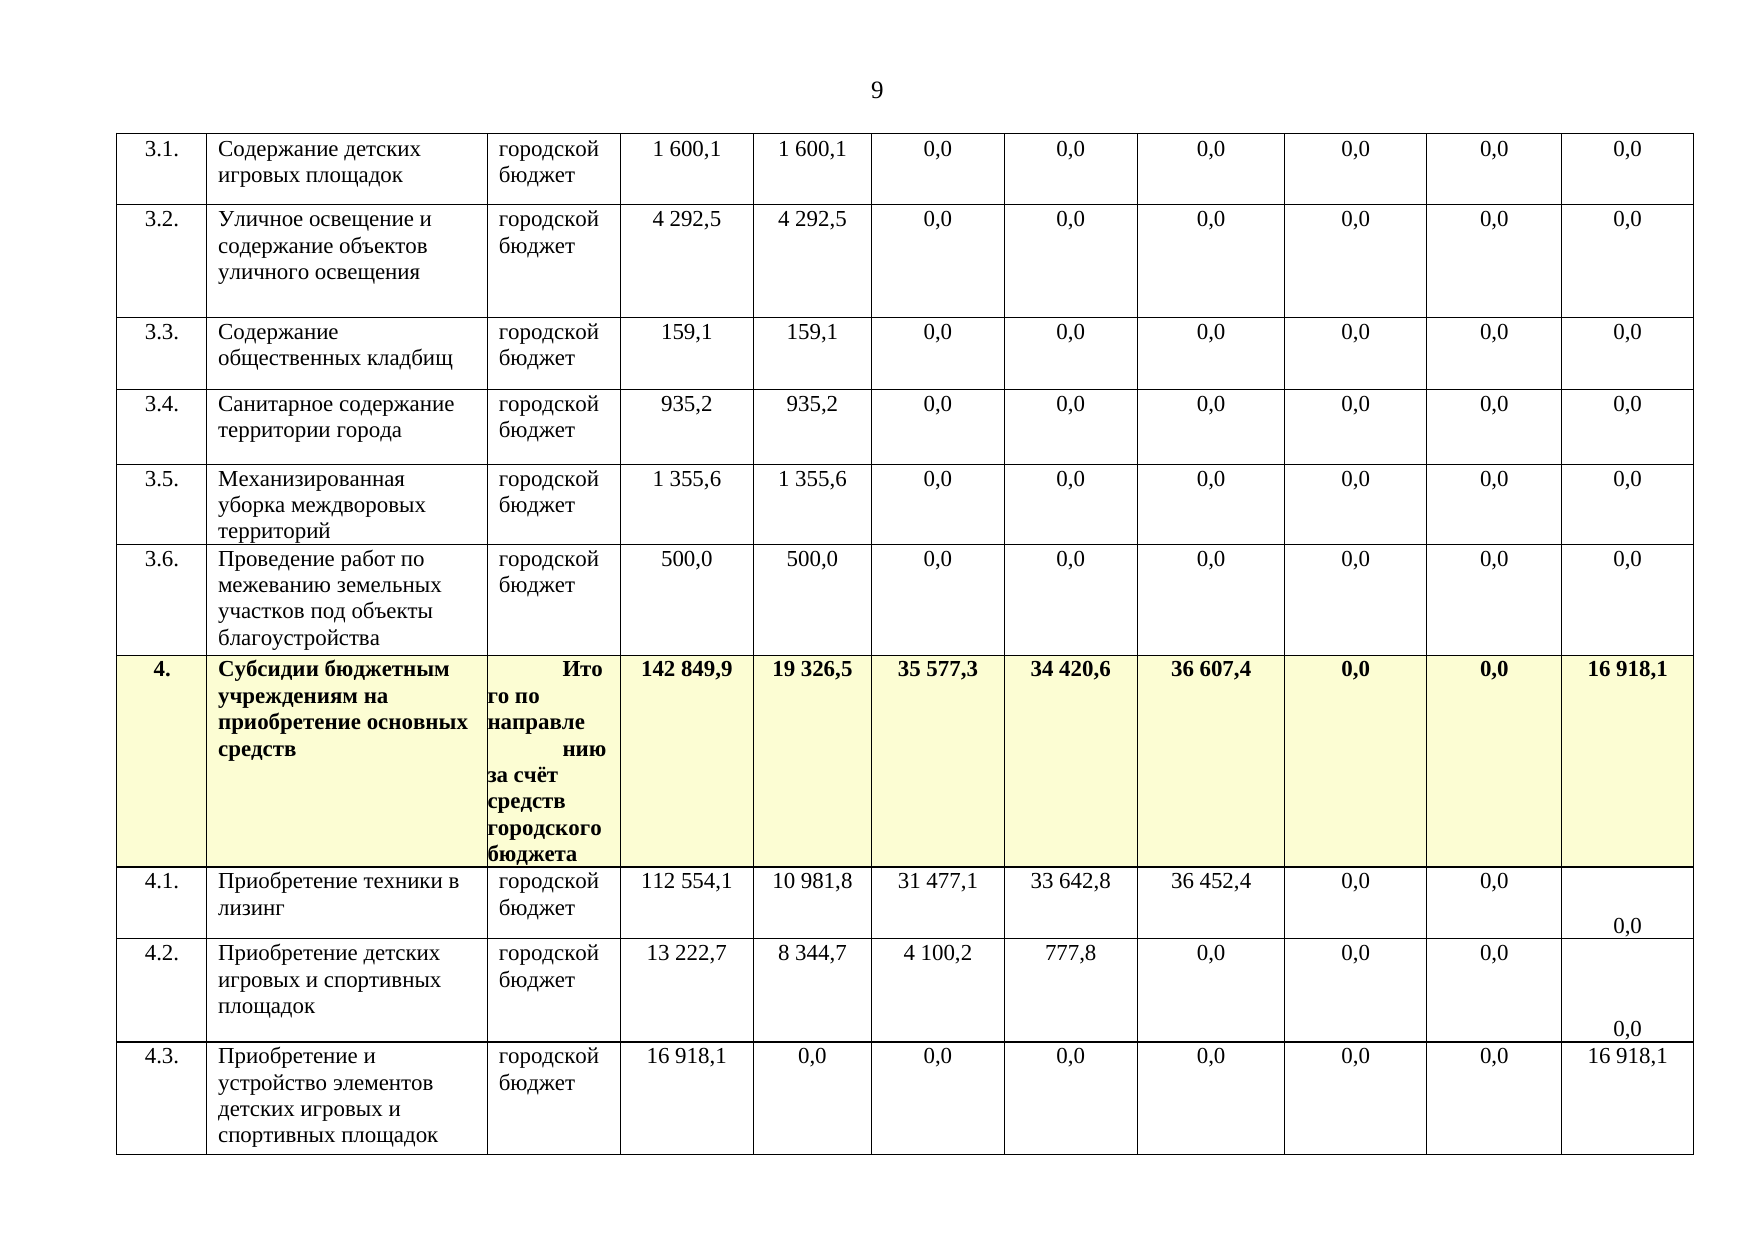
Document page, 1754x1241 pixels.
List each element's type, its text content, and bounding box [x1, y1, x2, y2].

table_cell 1 355,6 [621, 465, 753, 544]
table_cell 0,0 [872, 205, 1004, 317]
table_cell 0,0 [1005, 545, 1137, 654]
table_cell Уличное освещение и содержание объектов уличного освещения [207, 205, 487, 317]
table_cell 4 100,2 [872, 939, 1004, 1041]
table_cell 0,0 [1005, 390, 1137, 464]
table_cell 3.6. [117, 545, 206, 654]
table_cell 0,0 [872, 390, 1004, 464]
table_cell 0,0 [872, 465, 1004, 544]
table_cell 3.2. [117, 205, 206, 317]
table_cell 0,0 [1285, 465, 1426, 544]
table_cell 3.4. [117, 390, 206, 464]
table_cell 0,0 [1005, 465, 1137, 544]
table_cell 159,1 [754, 318, 871, 389]
table_cell 1 600,1 [621, 134, 753, 204]
table_cell 0,0 [1138, 390, 1284, 464]
table_cell 500,0 [754, 545, 871, 654]
table_cell 0,0 [1562, 390, 1693, 464]
table_cell 0,0 [1285, 390, 1426, 464]
table_cell 0,0 [1285, 656, 1426, 866]
table_cell Механизированная уборка междворовых территорий [207, 465, 487, 544]
table_cell 0,0 [1562, 545, 1693, 654]
table_cell 4 292,5 [754, 205, 871, 317]
table_cell 0,0 [1138, 465, 1284, 544]
table_cell 935,2 [754, 390, 871, 464]
table_cell 0,0 [1285, 868, 1426, 938]
table_cell городской бюджет [488, 545, 620, 654]
table_cell 0,0 [1138, 1043, 1284, 1154]
table_cell 935,2 [621, 390, 753, 464]
table_cell 0,0 [872, 318, 1004, 389]
table_cell 159,1 [621, 318, 753, 389]
table_cell 0,0 [872, 134, 1004, 204]
table_cell 33 642,8 [1005, 868, 1137, 938]
table_cell 0,0 [1138, 318, 1284, 389]
table_cell 0,0 [1005, 318, 1137, 389]
table_cell 0,0 [1562, 134, 1693, 204]
table_cell 0,0 [754, 1043, 871, 1154]
table_cell 4.3. [117, 1043, 206, 1154]
table_cell городской бюджет [488, 318, 620, 389]
table_cell Субсидии бюджетным учреждениям на приобретение основных средств [207, 656, 487, 866]
table_cell 31 477,1 [872, 868, 1004, 938]
table_cell 0,0 [1427, 868, 1561, 938]
table_cell 0,0 [1562, 205, 1693, 317]
table_cell 0,0 [1138, 134, 1284, 204]
table_cell 0,0 [1427, 656, 1561, 866]
table_cell Санитарное содержание территории города [207, 390, 487, 464]
table_cell 3.5. [117, 465, 206, 544]
table_cell 0,0 [1427, 318, 1561, 389]
table_cell Содержание общественных кладбищ [207, 318, 487, 389]
table_cell 112 554,1 [621, 868, 753, 938]
table_cell 4 292,5 [621, 205, 753, 317]
table_cell городской бюджет [488, 1043, 620, 1154]
table_cell 0,0 [1427, 134, 1561, 204]
table_cell 0,0 [1427, 390, 1561, 464]
table_cell 0,0 [872, 545, 1004, 654]
table_cell 0,0 [1005, 134, 1137, 204]
table_cell 16 918,1 [1562, 1043, 1693, 1154]
table_cell городской бюджет [488, 205, 620, 317]
table_cell 500,0 [621, 545, 753, 654]
table_cell 3.3. [117, 318, 206, 389]
table_cell 8 344,7 [754, 939, 871, 1041]
table_cell 0,0 [1562, 868, 1693, 938]
table_cell 0,0 [1562, 318, 1693, 389]
table_cell Приобретение техники в лизинг [207, 868, 487, 938]
table_cell 4.2. [117, 939, 206, 1041]
table_cell 36 607,4 [1138, 656, 1284, 866]
table_cell 777,8 [1005, 939, 1137, 1041]
table_cell 0,0 [1427, 1043, 1561, 1154]
table_cell 36 452,4 [1138, 868, 1284, 938]
table_cell 0,0 [872, 1043, 1004, 1154]
table_cell 0,0 [1005, 205, 1137, 317]
table_cell городской бюджет [488, 134, 620, 204]
table_cell городской бюджет [488, 868, 620, 938]
table_cell Итого по направле нию за счёт средств городского бюджета [488, 656, 620, 866]
table_cell 0,0 [1427, 939, 1561, 1041]
table_cell 16 918,1 [621, 1043, 753, 1154]
table_cell 1 600,1 [754, 134, 871, 204]
table_cell Приобретение и устройство элементов детских игровых и спортивных площадок [207, 1043, 487, 1154]
table_cell 0,0 [1138, 205, 1284, 317]
table_cell Содержание детских игровых площадок [207, 134, 487, 204]
table_cell 0,0 [1138, 939, 1284, 1041]
table_cell 34 420,6 [1005, 656, 1137, 866]
table_cell 4.1. [117, 868, 206, 938]
table_cell 0,0 [1005, 1043, 1137, 1154]
table_cell 0,0 [1562, 465, 1693, 544]
table_cell Проведение работ по межеванию земельных участков под объекты благоустройства [207, 545, 487, 654]
table_cell 0,0 [1285, 1043, 1426, 1154]
table_cell городской бюджет [488, 939, 620, 1041]
table_cell 3.1. [117, 134, 206, 204]
table_cell Приобретение детских игровых и спортивных площадок [207, 939, 487, 1041]
table_cell 0,0 [1285, 134, 1426, 204]
table_cell 0,0 [1285, 939, 1426, 1041]
table_cell 0,0 [1138, 545, 1284, 654]
table_cell 10 981,8 [754, 868, 871, 938]
table_cell 19 326,5 [754, 656, 871, 866]
table_cell 0,0 [1427, 205, 1561, 317]
table_cell 0,0 [1562, 939, 1693, 1041]
table_cell городской бюджет [488, 465, 620, 544]
table_cell 0,0 [1285, 205, 1426, 317]
table_cell 0,0 [1285, 545, 1426, 654]
table_cell 13 222,7 [621, 939, 753, 1041]
table_cell 142 849,9 [621, 656, 753, 866]
table_cell 0,0 [1427, 545, 1561, 654]
table_cell 0,0 [1427, 465, 1561, 544]
table_cell 4. [117, 656, 206, 866]
table_cell 16 918,1 [1562, 656, 1693, 866]
table_cell 0,0 [1285, 318, 1426, 389]
table_cell 35 577,3 [872, 656, 1004, 866]
table_cell 1 355,6 [754, 465, 871, 544]
table_cell городской бюджет [488, 390, 620, 464]
